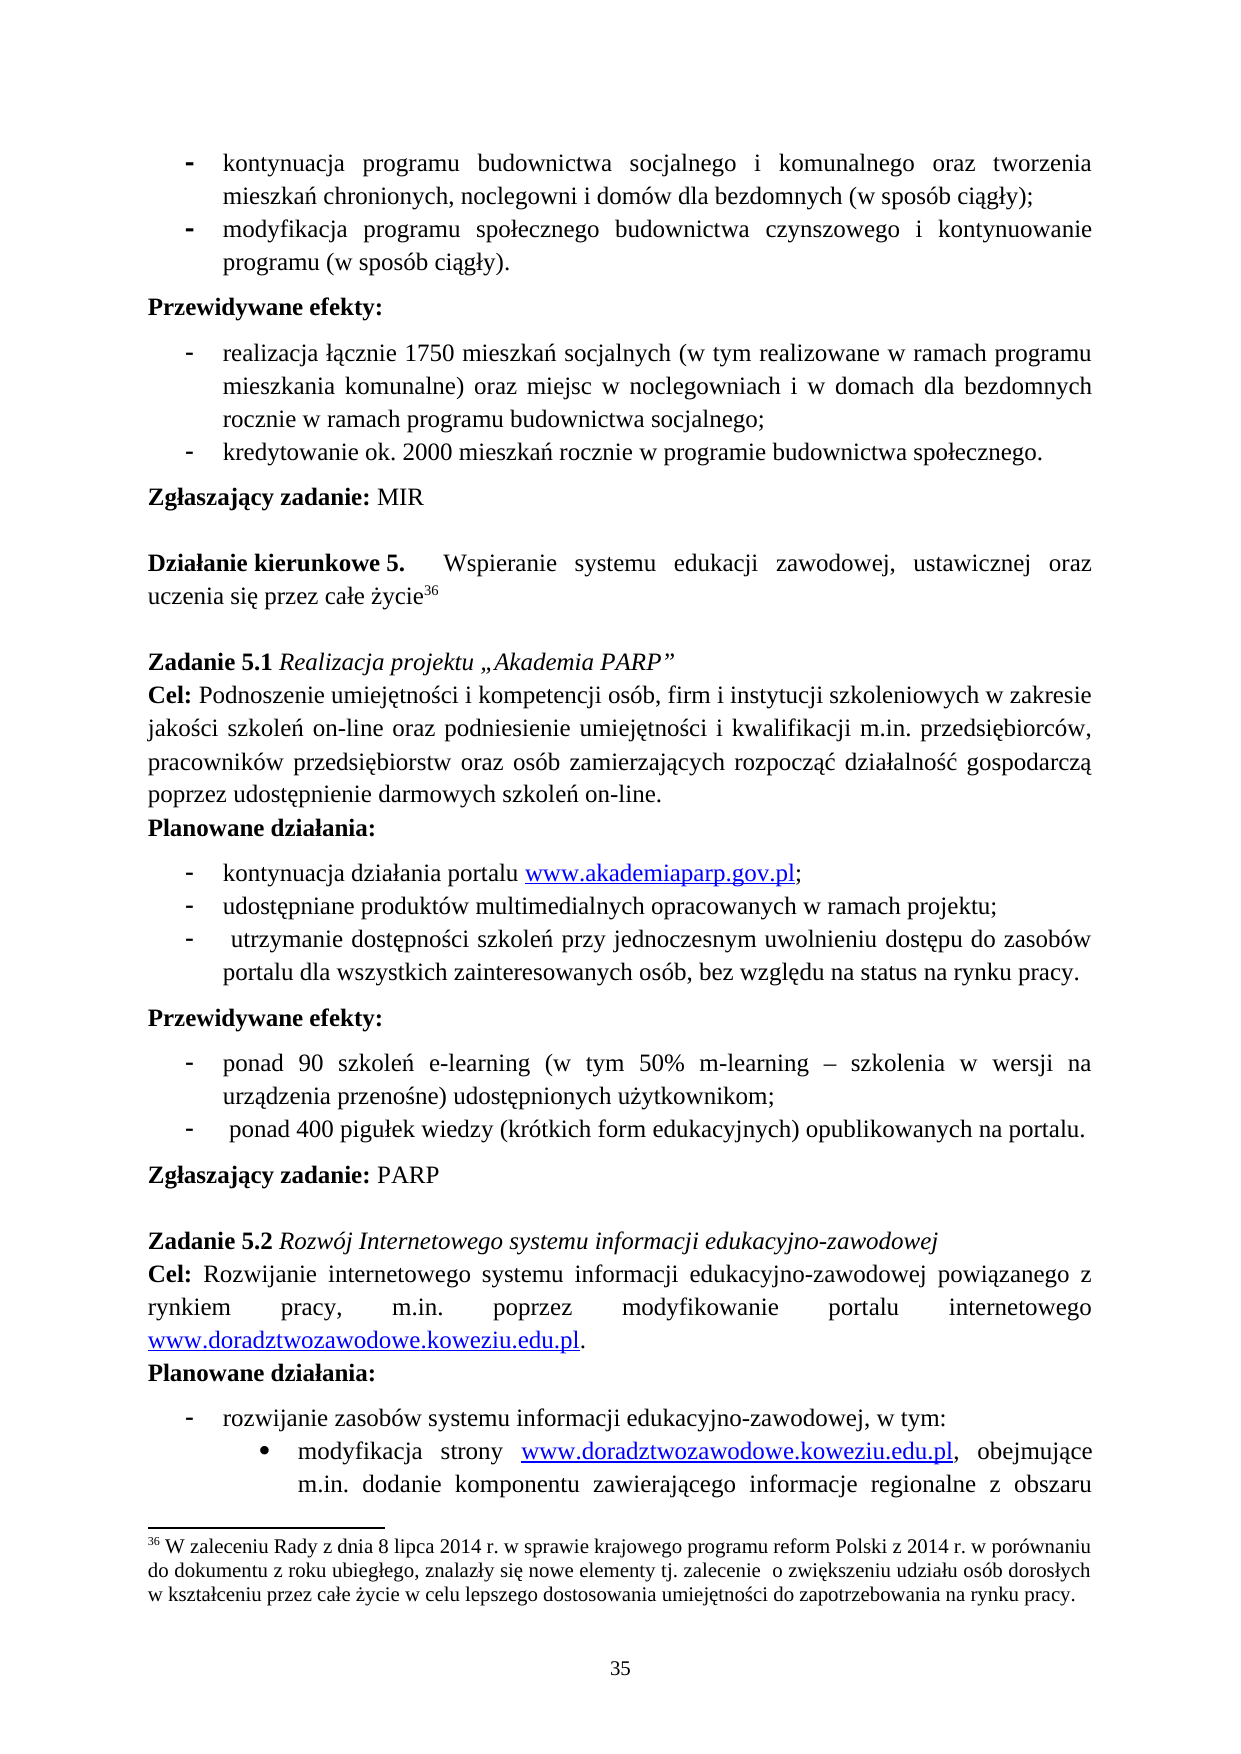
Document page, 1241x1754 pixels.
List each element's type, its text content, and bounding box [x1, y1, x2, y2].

text Zadanie 5.2 Rozwój Internetowego systemu informacji edukacyjno-zawodowej [148, 1226, 1092, 1254]
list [260, 1436, 1092, 1498]
list utrzymanie dostępności szkoleń przy jednoczesnym uwolnieniu dostępu do zasobów portalu dla wszystkich zainteresowanych osób, bez względu na status na rynku pracy. [185, 924, 1092, 986]
list udostępniane produktów multimedialnych opracowanych w ramach projektu; [185, 891, 1092, 920]
list realizacja łącznie 1750 mieszkań socjalnych (w tym realizowane w ramach programu mieszkania komunalne) oraz miejsc w noclegowniach i w domach dla bezdomnych rocznie w ramach programu budownictwa socjalnego; [185, 338, 1092, 433]
text Przewidywane efekty: [148, 1003, 1092, 1031]
list ponad 90 szkoleń e-learning (w tym 50% m-learning – szkolenia w wersji na urządzenia przenośne) udostępnionych użytkownikom; [185, 1048, 1092, 1110]
list kredytowanie ok. 2000 mieszkań rocznie w programie budownictwa społecznego. [185, 437, 1092, 466]
text Cel: Podnoszenie umiejętności i kompetencji osób, firm i instytucji szkoleniowych w zakresie jakości szkoleń on-line oraz podniesienie umiejętności i kwalifikacji m.in. przedsiębiorców, pracowników przedsiębiorstw oraz osób zamierzających rozpocząć działalność gospodarczą poprzez udostępnienie darmowych szkoleń on-line. [148, 681, 1092, 808]
text Planowane działania: [148, 813, 1092, 841]
text Zgłaszający zadanie: MIR [148, 482, 1092, 511]
text Przewidywane efekty: [148, 292, 1092, 321]
list kontynuacja programu budownictwa socjalnego i komunalnego oraz tworzenia mieszkań chronionych, noclegowni i domów dla bezdomnych (w sposób ciągły); [185, 148, 1092, 209]
list modyfikacja programu społecznego budownictwa czynszowego i kontynuowanie programu (w sposób ciągły). [185, 214, 1092, 276]
list ponad 400 pigułek wiedzy (krótkich form edukacyjnych) opublikowanych na portalu. [185, 1114, 1092, 1143]
text Zgłaszający zadanie: PARP [148, 1160, 1092, 1188]
text Działanie kierunkowe 5. Wspieranie systemu edukacji zawodowej, ustawicznej oraz uczenia się przez całe życie [148, 548, 1092, 610]
text Cel: Rozwijanie internetowego systemu informacji edukacyjno-zawodowej powiązanego z rynkiem pracy, m.in. poprzez modyfikowanie portalu internetowego www.doradztwozawodowe.koweziu.edu.pl. [148, 1259, 1092, 1354]
list rozwijanie zasobów systemu informacji edukacyjno-zawodowej, w tym: [185, 1403, 1092, 1432]
text Zadanie 5.1 Realizacja projektu „Akademia PARP” [148, 647, 1092, 676]
text Planowane działania: [148, 1358, 1092, 1387]
list kontynuacja działania portalu www.akademiaparp.gov.pl; [185, 858, 1092, 887]
